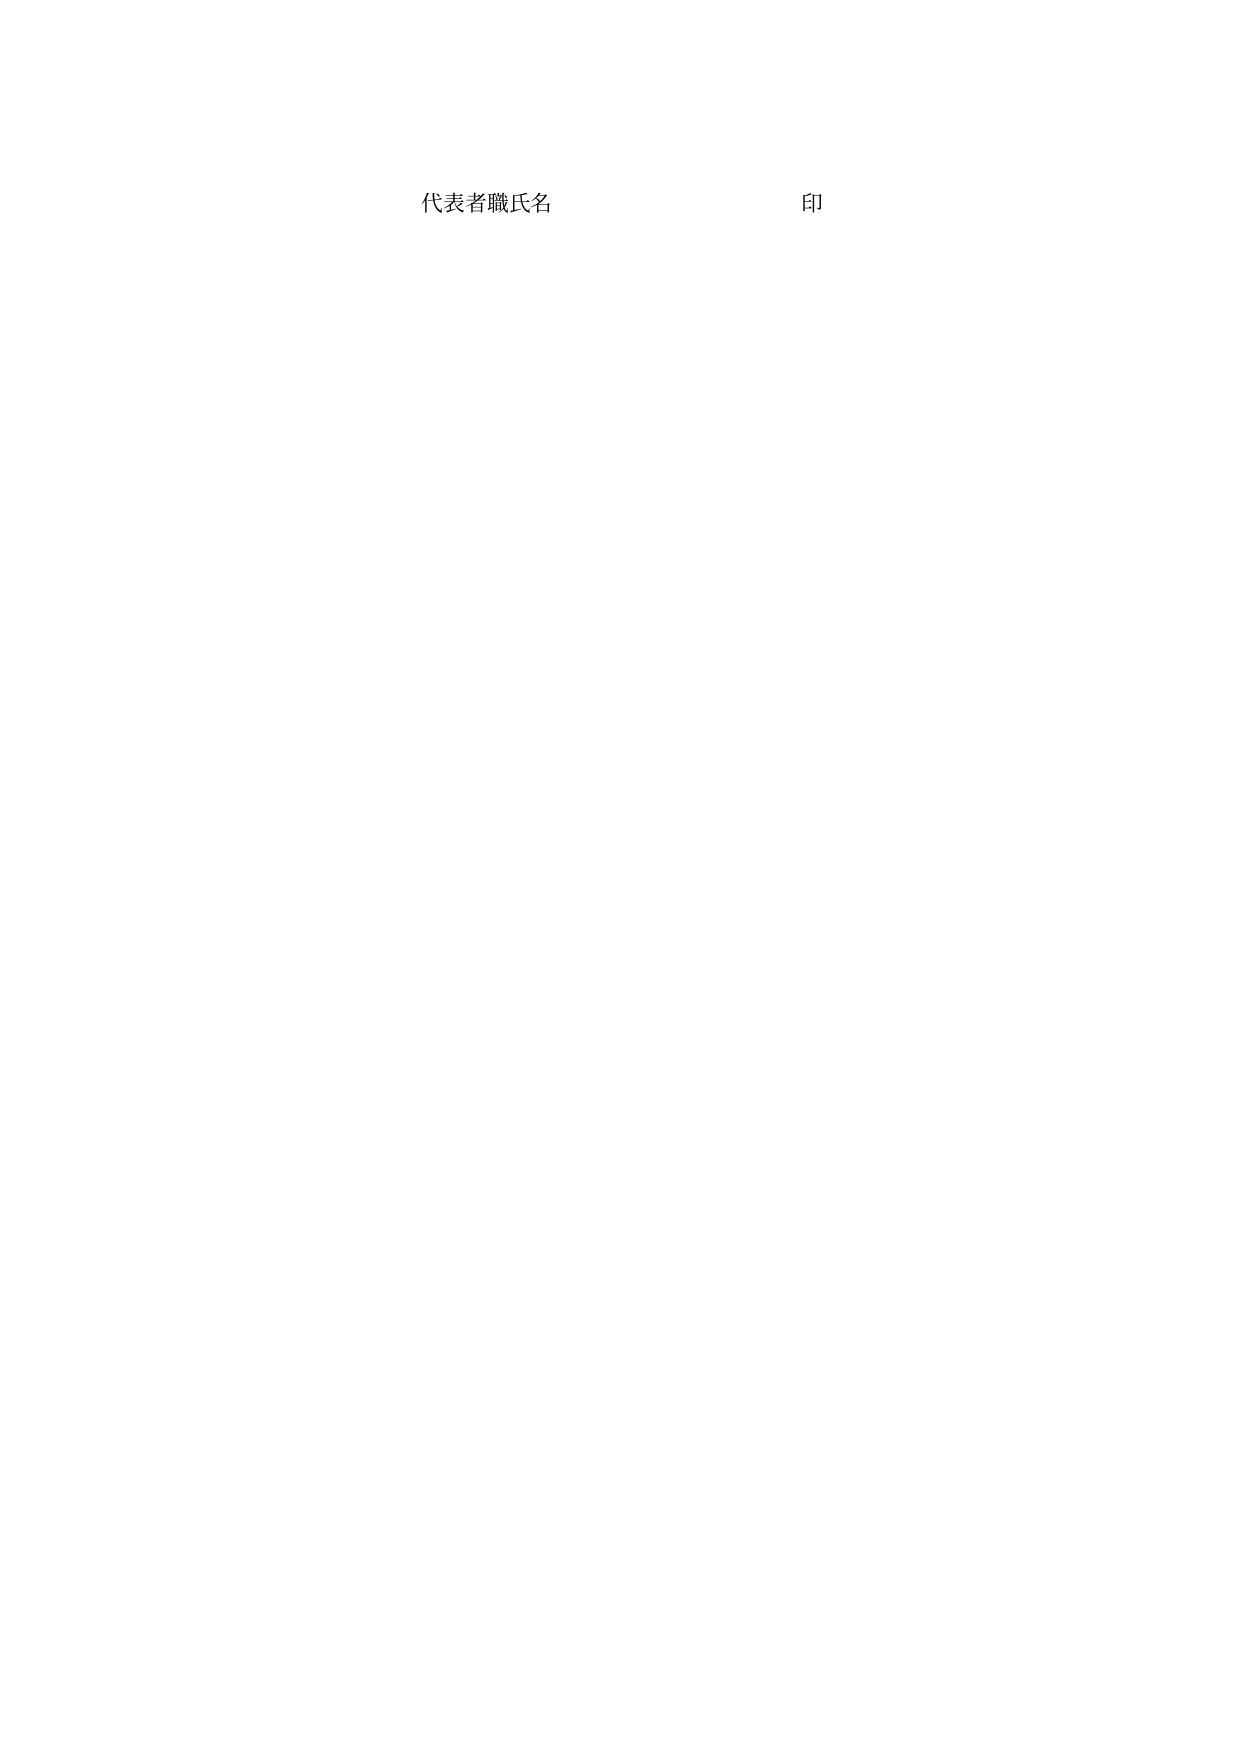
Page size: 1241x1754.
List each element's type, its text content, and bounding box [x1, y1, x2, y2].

text 代表者職氏名 印 （様式Ｂ 委任状記入例） [148, 184, 1092, 219]
